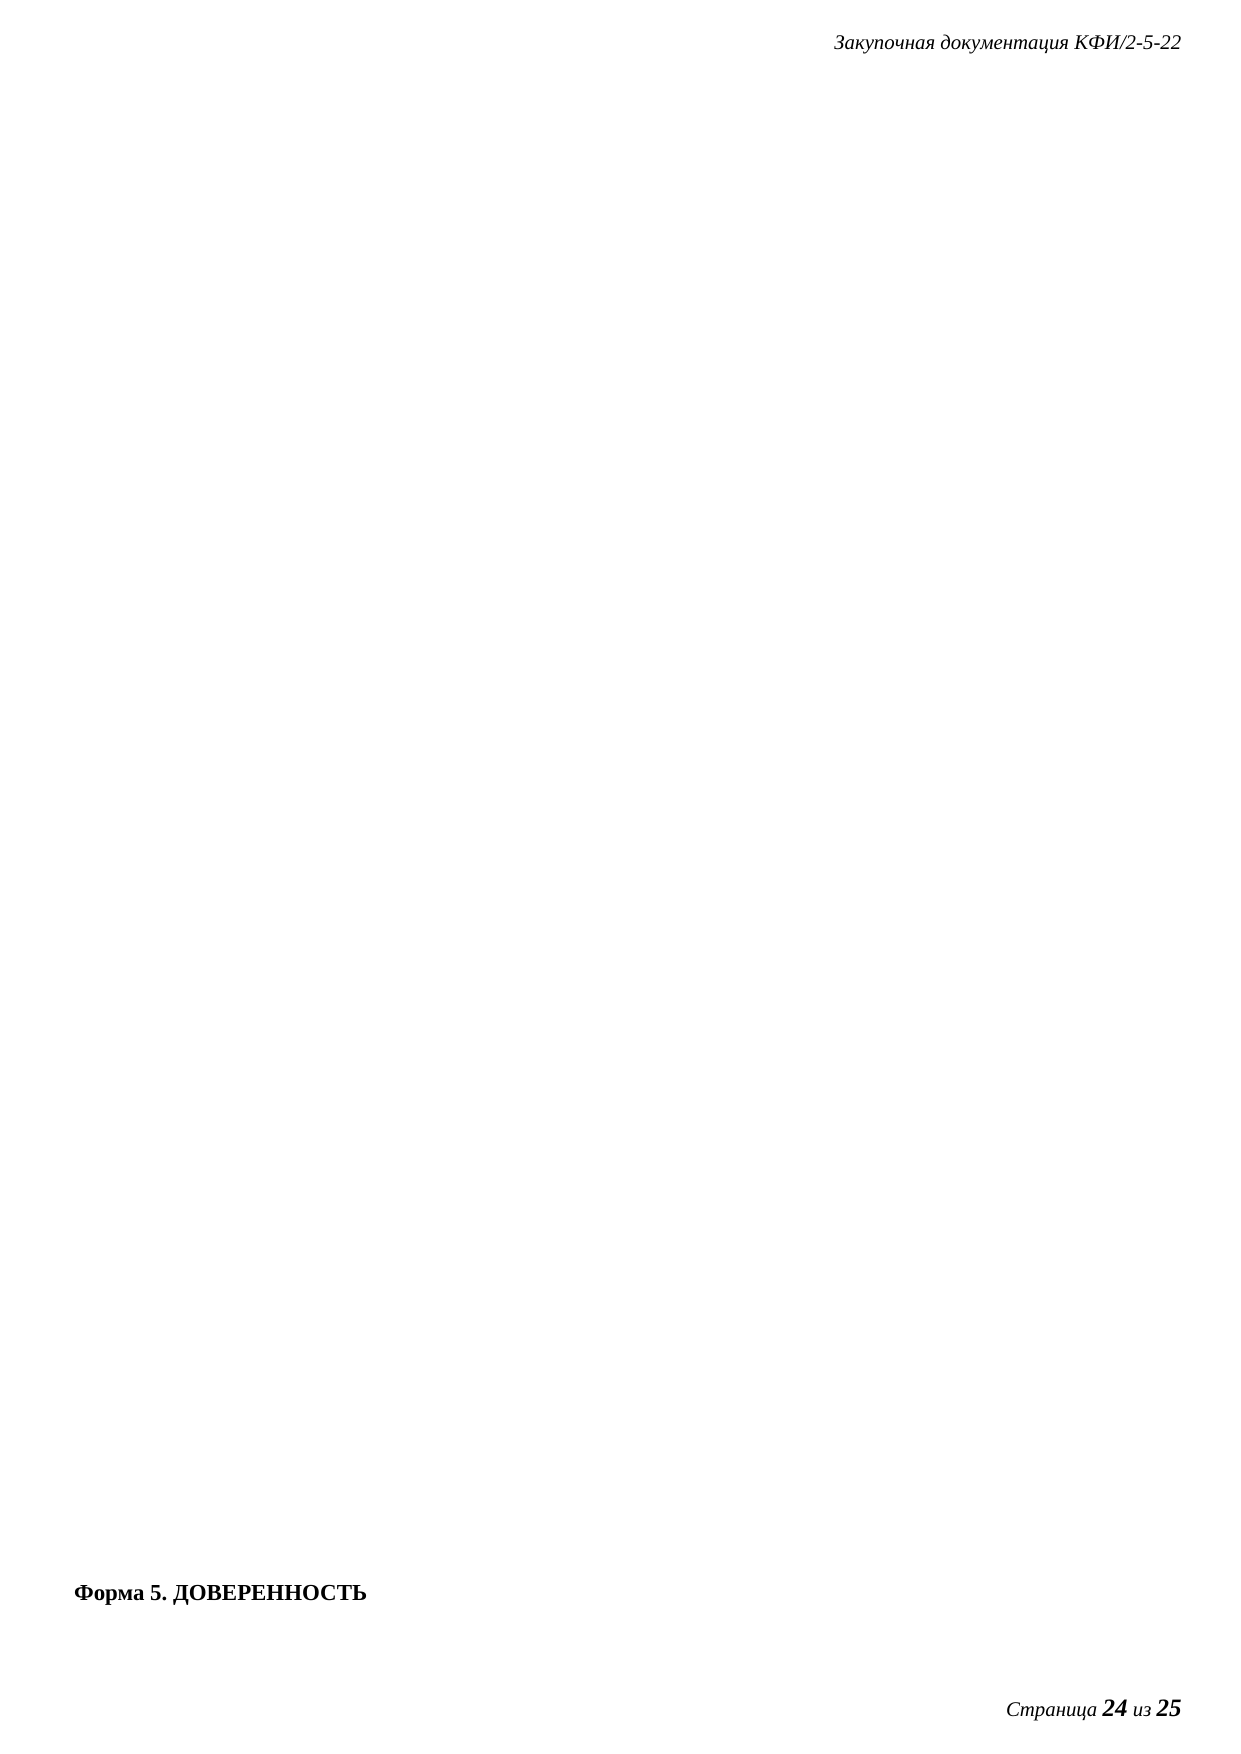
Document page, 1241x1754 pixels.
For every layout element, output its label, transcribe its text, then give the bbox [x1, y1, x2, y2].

subtitle Форма 5. доверенность [74, 1579, 1181, 1605]
